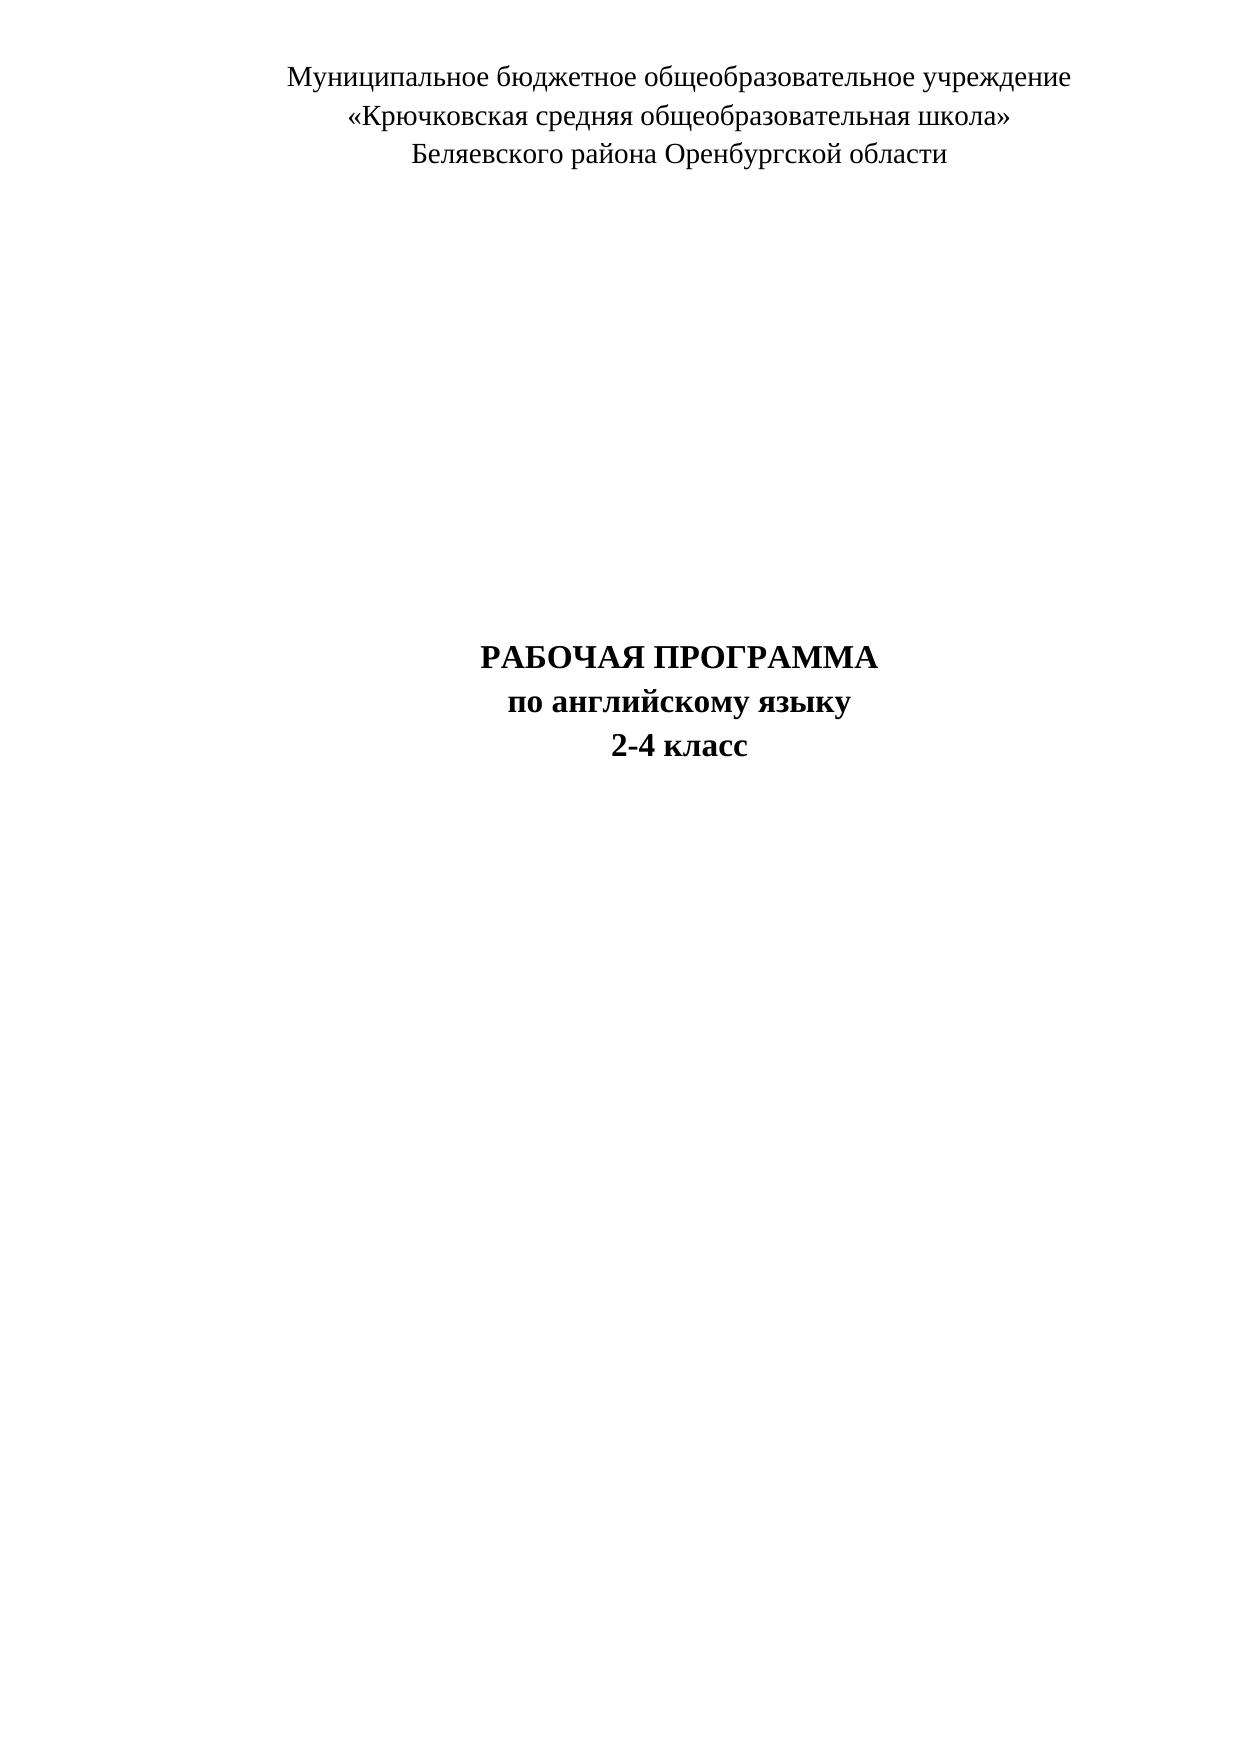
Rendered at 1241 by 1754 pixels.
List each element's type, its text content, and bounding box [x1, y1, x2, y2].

text РАБОЧАЯ ПРОГРАММА [177, 637, 1181, 675]
text Муниципальное бюджетное общеобразовательное учреждение [177, 59, 1181, 93]
text «Крючковская средняя общеобразовательная школа» [177, 98, 1181, 131]
text 2-4 класс [177, 725, 1181, 763]
text Беляевского района Оренбургской области [177, 136, 1181, 170]
text по английскому языку [177, 681, 1181, 719]
